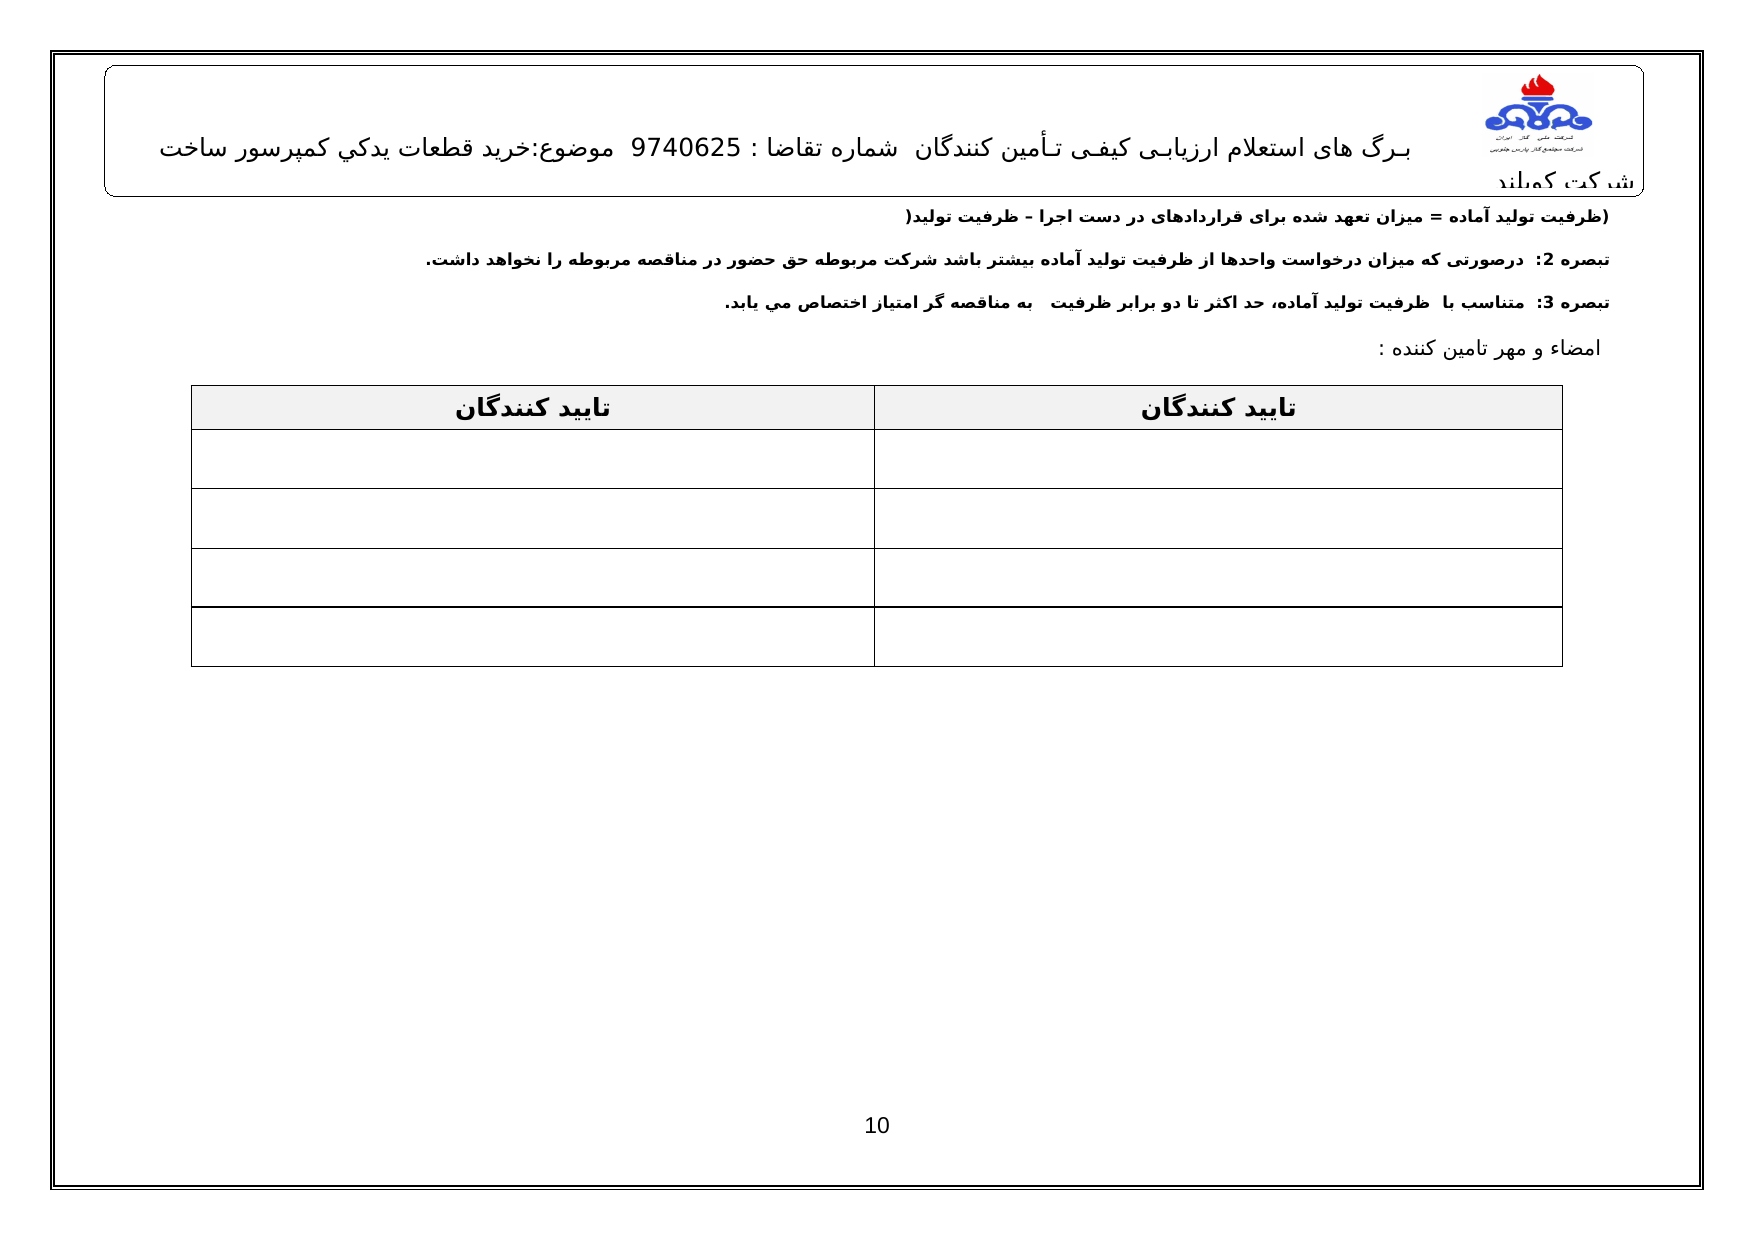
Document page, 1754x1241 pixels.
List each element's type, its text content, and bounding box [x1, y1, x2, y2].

text (ظرفیت تولید آماده = میزان تعهد شده برای قراردادهای در دست اجرا – ظرفیت تولید( [106, 207, 1610, 226]
text امضاء و مهر تامین کننده : [106, 336, 1610, 360]
text تبصره 2: درصورتی که میزان درخواست واحدها از ظرفیت تولید آماده بیشتر باشد شرکت مربوطه حق حضور در مناقصه مربوطه را نخواهد داشت. [106, 250, 1610, 269]
table_cell [875, 489, 1562, 547]
table_cell [192, 489, 874, 547]
table_cell [192, 430, 874, 488]
picture [1482, 73, 1594, 157]
table_cell [875, 549, 1562, 606]
table_cell [192, 608, 874, 666]
table_header تاييد كنندگان [875, 386, 1562, 429]
table_cell [875, 430, 1562, 488]
table_cell [192, 549, 874, 606]
text تبصره 3: متناسب با ظرفيت توليد آماده، حد اكثر تا دو برابر ظرفيت به مناقصه گر امتياز اختصاص مي يابد. [106, 293, 1610, 312]
table_header تاييد كنندگان [192, 386, 874, 429]
table_cell [875, 608, 1562, 666]
